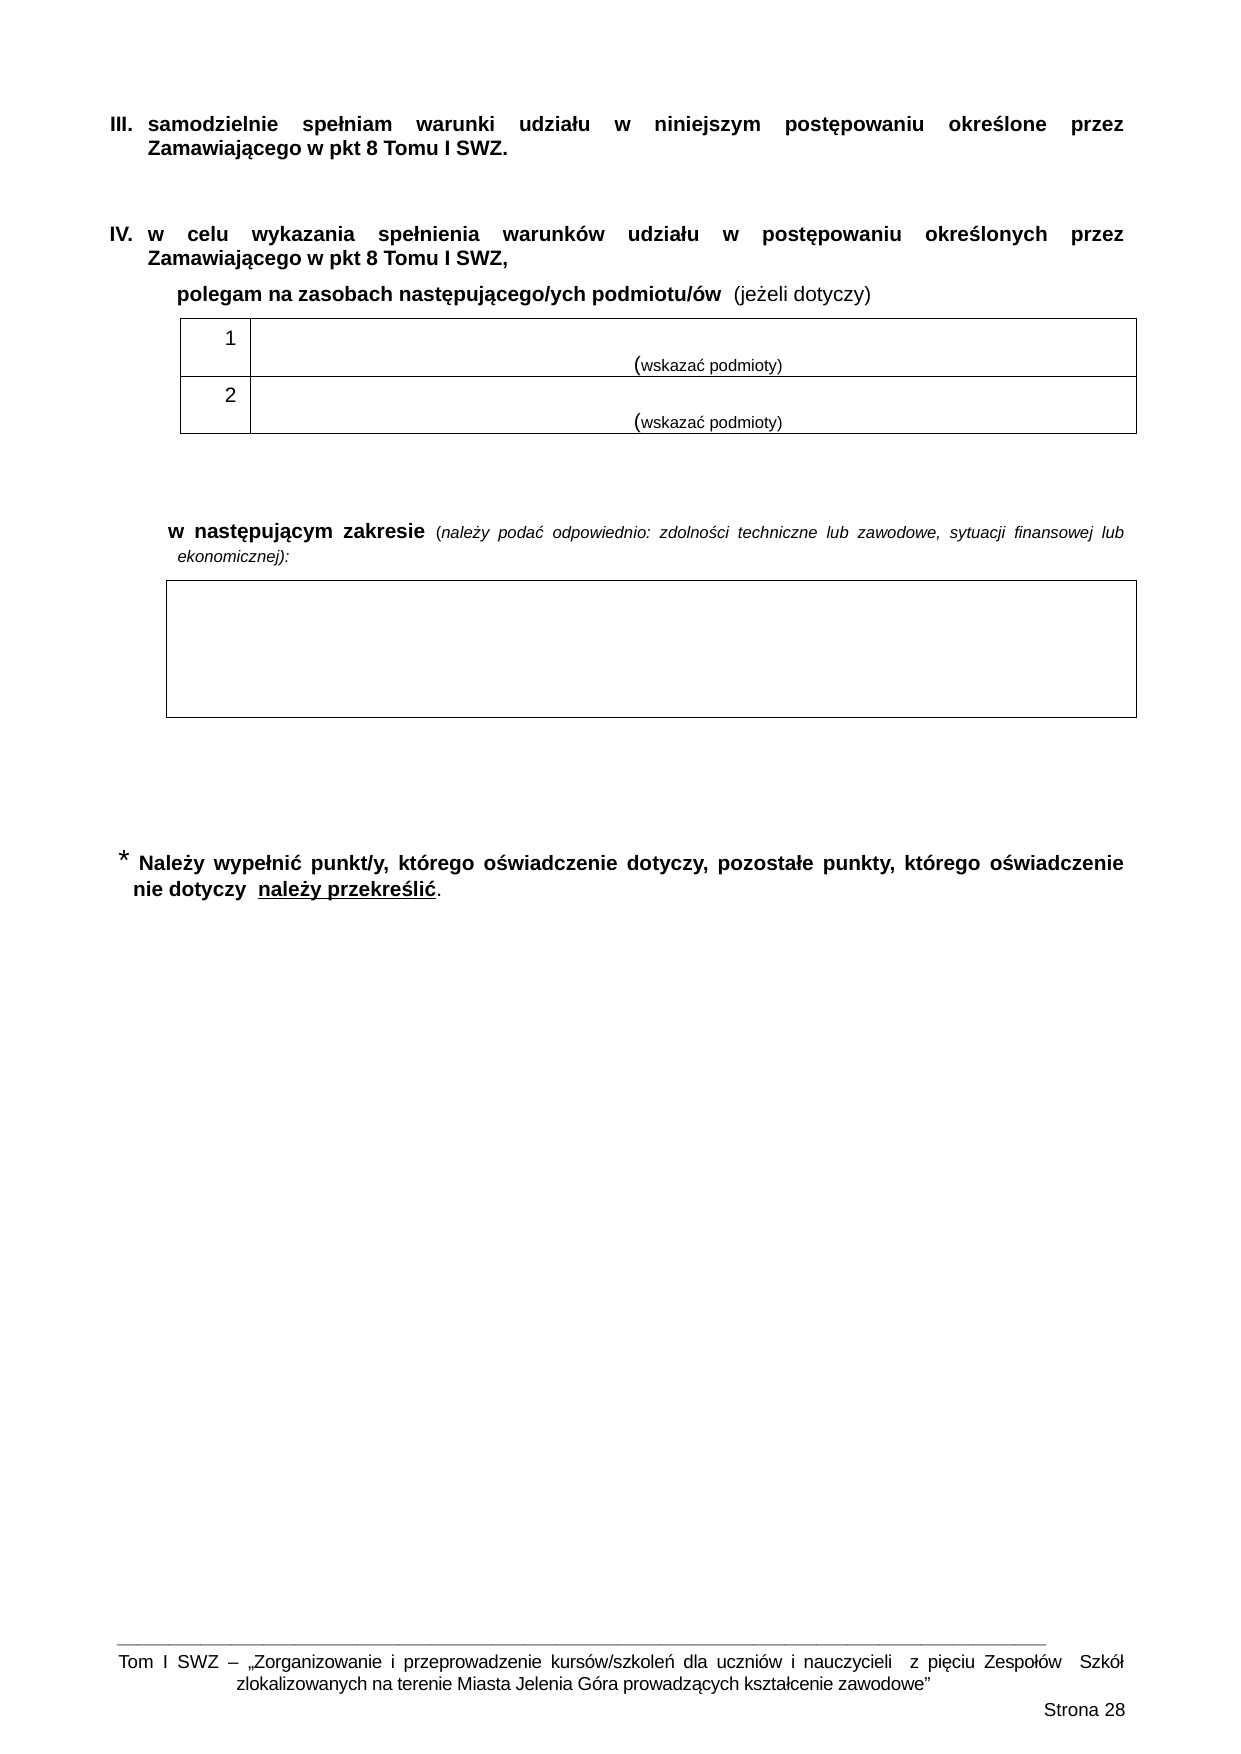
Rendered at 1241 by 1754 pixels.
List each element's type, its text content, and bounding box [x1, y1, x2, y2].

text w następującym zakresie (należy podać odpowiednio: zdolności techniczne lub zawodowe, sytuacji finansowej lub ekonomicznej): [148, 519, 1125, 567]
list samodzielnie spełniam warunki udziału w niniejszym postępowaniu określone przez Zamawiającego w pkt 8 Tomu I SWZ. [133, 112, 1125, 160]
list w celu wykazania spełnienia warunków udziału w postępowaniu określonych przez Zamawiającego w pkt 8 Tomu I SWZ, [133, 221, 1125, 269]
text polegam na zasobach następującego/ych podmiotu/ów (jeżeli dotyczy) [148, 282, 1125, 306]
table_header [167, 581, 1136, 717]
table_cell 2. [181, 377, 250, 433]
table_cell (wskazać podmioty) [251, 377, 1136, 433]
table_header (wskazać podmioty) [251, 319, 1136, 376]
text * Należy wypełnić punkt/y, którego oświadczenie dotyczy, pozostałe punkty, którego oświadczenie nie dotyczy należy przekreślić. [118, 843, 1125, 901]
table_header 1. [181, 319, 250, 376]
